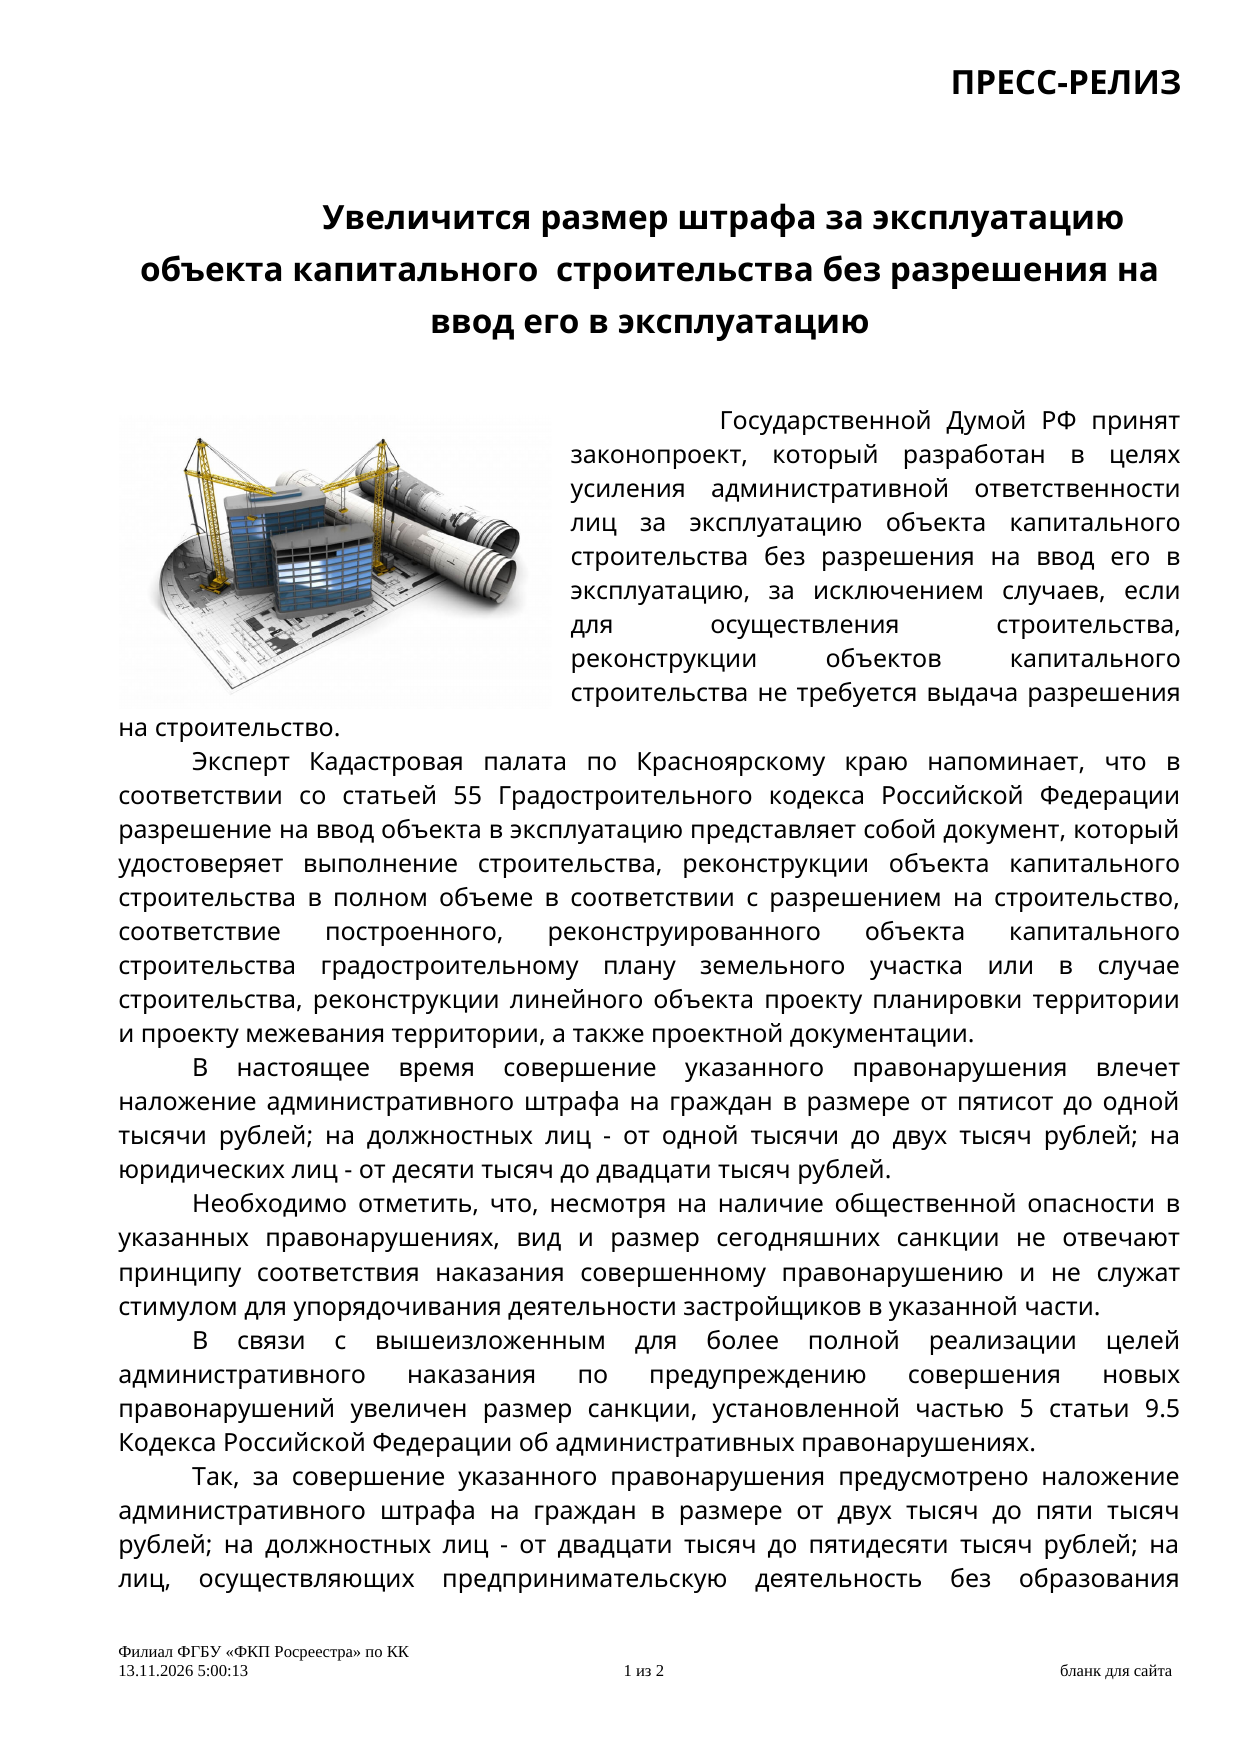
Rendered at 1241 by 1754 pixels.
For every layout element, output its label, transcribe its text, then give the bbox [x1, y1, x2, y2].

text Эксперт Кадастровая палата по Красноярскому краю напоминает, что в соответствии со статьей 55 Градостроительного кодекса Российской Федерации разрешение на ввод объекта в эксплуатацию представляет собой документ, который удостоверяет выполнение строительства, реконструкции объекта капитального строительства в полном объеме в соответствии с разрешением на строительство, соответствие построенного, реконструированного объекта капитального строительства градостроительному плану земельного участка или в случае строительства, реконструкции линейного объекта проекту планировки территории и проекту межевания территории, а также проектной документации. [118, 743, 1181, 1050]
text В настоящее время совершение указанного правонарушения влечет наложение административного штрафа на граждан в размере от пятисот до одной тысячи рублей; на должностных лиц - от одной тысячи до двух тысяч рублей; на юридических лиц - от десяти тысяч до двадцати тысяч рублей. [118, 1050, 1181, 1186]
text Необходимо отметить, что, несмотря на наличие общественной опасности в указанных правонарушениях, вид и размер сегодняшних санкции не отвечают принципу соответствия наказания совершенному правонарушению и не служат стимулом для упорядочивания деятельности застройщиков в указанной части. [118, 1186, 1181, 1322]
text ПРЕСС-РЕЛИЗ [118, 59, 1181, 104]
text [118, 1458, 1181, 1595]
text В связи с вышеизложенным для более полной реализации целей административного наказания по предупреждению совершения новых правонарушений увеличен размер санкции, установленной частью 5 статьи 9.5 Кодекса Российской Федерации об административных правонарушениях. [118, 1322, 1181, 1458]
picture [118, 415, 552, 709]
text Увеличится размер штрафа за эксплуатацию объекта капитального строительства без разрешения на ввод его в эксплуатацию [118, 194, 1181, 344]
